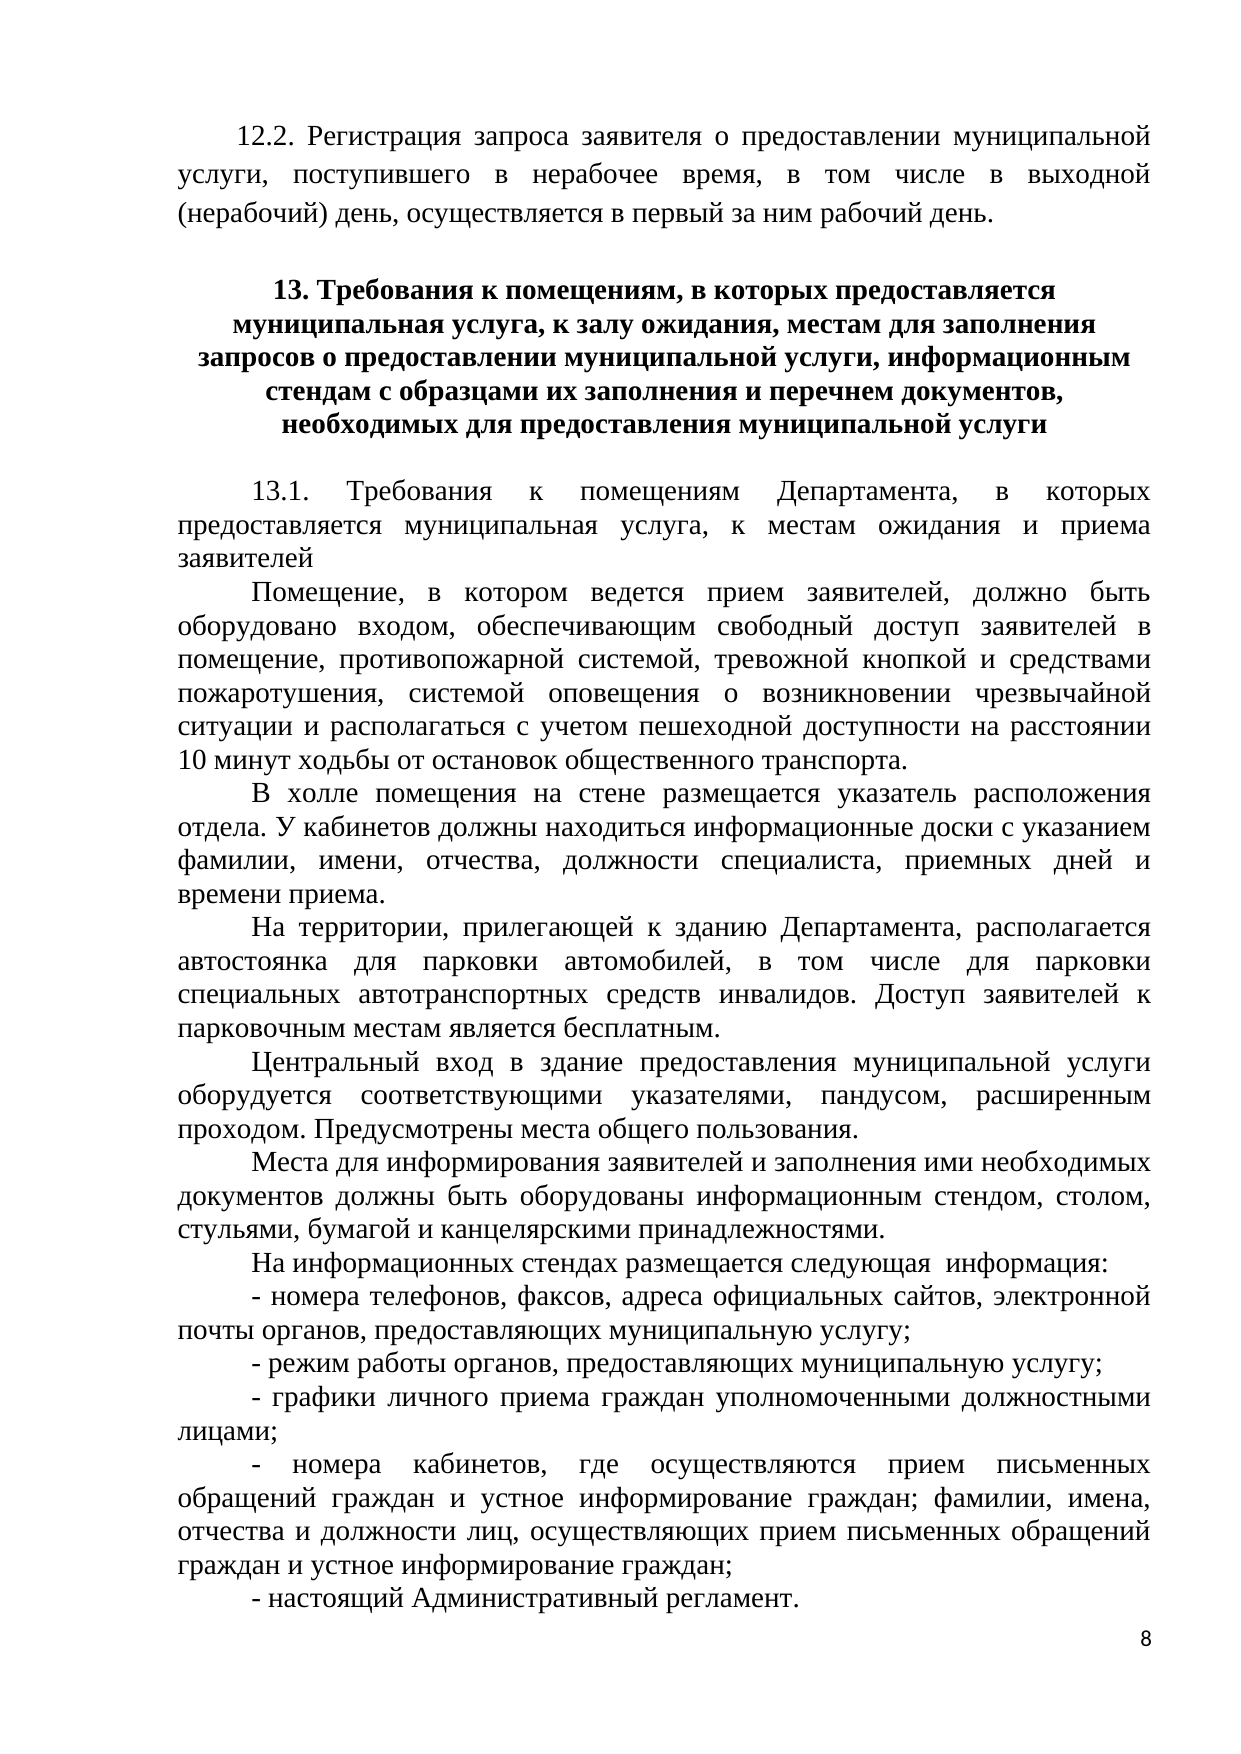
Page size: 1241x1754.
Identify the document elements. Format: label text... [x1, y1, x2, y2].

text - графики личного приема граждан уполномоченными должностными лицами; [177, 1379, 1152, 1446]
text - номера телефонов, факсов, адреса официальных сайтов, электронной почты органов, предоставляющих муниципальную услугу; [177, 1278, 1152, 1346]
text 13.1. Требования к помещениям Департамента, в которых предоставляется муниципальная услуга, к местам ожидания и приема заявителей [177, 473, 1152, 574]
text На территории, прилегающей к зданию Департамента, располагается автостоянка для парковки автомобилей, в том числе для парковки специальных автотранспортных средств инвалидов. Доступ заявителей к парковочным местам является бесплатным. [177, 909, 1152, 1044]
text Места для информирования заявителей и заполнения ими необходимых документов должны быть оборудованы информационным стендом, столом, стульями, бумагой и канцелярскими принадлежностями. [177, 1144, 1152, 1245]
text - номера кабинетов, где осуществляются прием письменных обращений граждан и устное информирование граждан; фамилии, имена, отчества и должности лиц, осуществляющих прием письменных обращений граждан и устное информирование граждан; [177, 1446, 1152, 1580]
text - настоящий Административный регламент. [177, 1580, 1152, 1614]
text В холле помещения на стене размещается указатель расположения отдела. У кабинетов должны находиться информационные доски с указанием фамилии, имени, отчества, должности специалиста, приемных дней и времени приема. [177, 775, 1152, 909]
text 12.2. Регистрация запроса заявителя о предоставлении муниципальной услуги, поступившего в нерабочее время, в том числе в выходной (нерабочий) день, осуществляется в первый за ним рабочий день. [177, 118, 1152, 229]
text На информационных стендах размещается следующая информация: [177, 1245, 1152, 1278]
text Центральный вход в здание предоставления муниципальной услуги оборудуется соответствующими указателями, пандусом, расширенным проходом. Предусмотрены места общего пользования. [177, 1044, 1152, 1144]
text 13. Требования к помещениям, в которых предоставляется муниципальная услуга, к залу ожидания, местам для заполнения запросов о предоставлении муниципальной услуги, информационным стендам с образцами их заполнения и перечнем документов, необходимых для предоставления муниципальной услуги [177, 272, 1152, 440]
text - режим работы органов, предоставляющих муниципальную услугу; [177, 1346, 1152, 1379]
text Помещение, в котором ведется прием заявителей, должно быть оборудовано входом, обеспечивающим свободный доступ заявителей в помещение, противопожарной системой, тревожной кнопкой и средствами пожаротушения, системой оповещения о возникновении чрезвычайной ситуации и располагаться с учетом пешеходной доступности на расстоянии 10 минут ходьбы от остановок общественного транспорта. [177, 574, 1152, 775]
